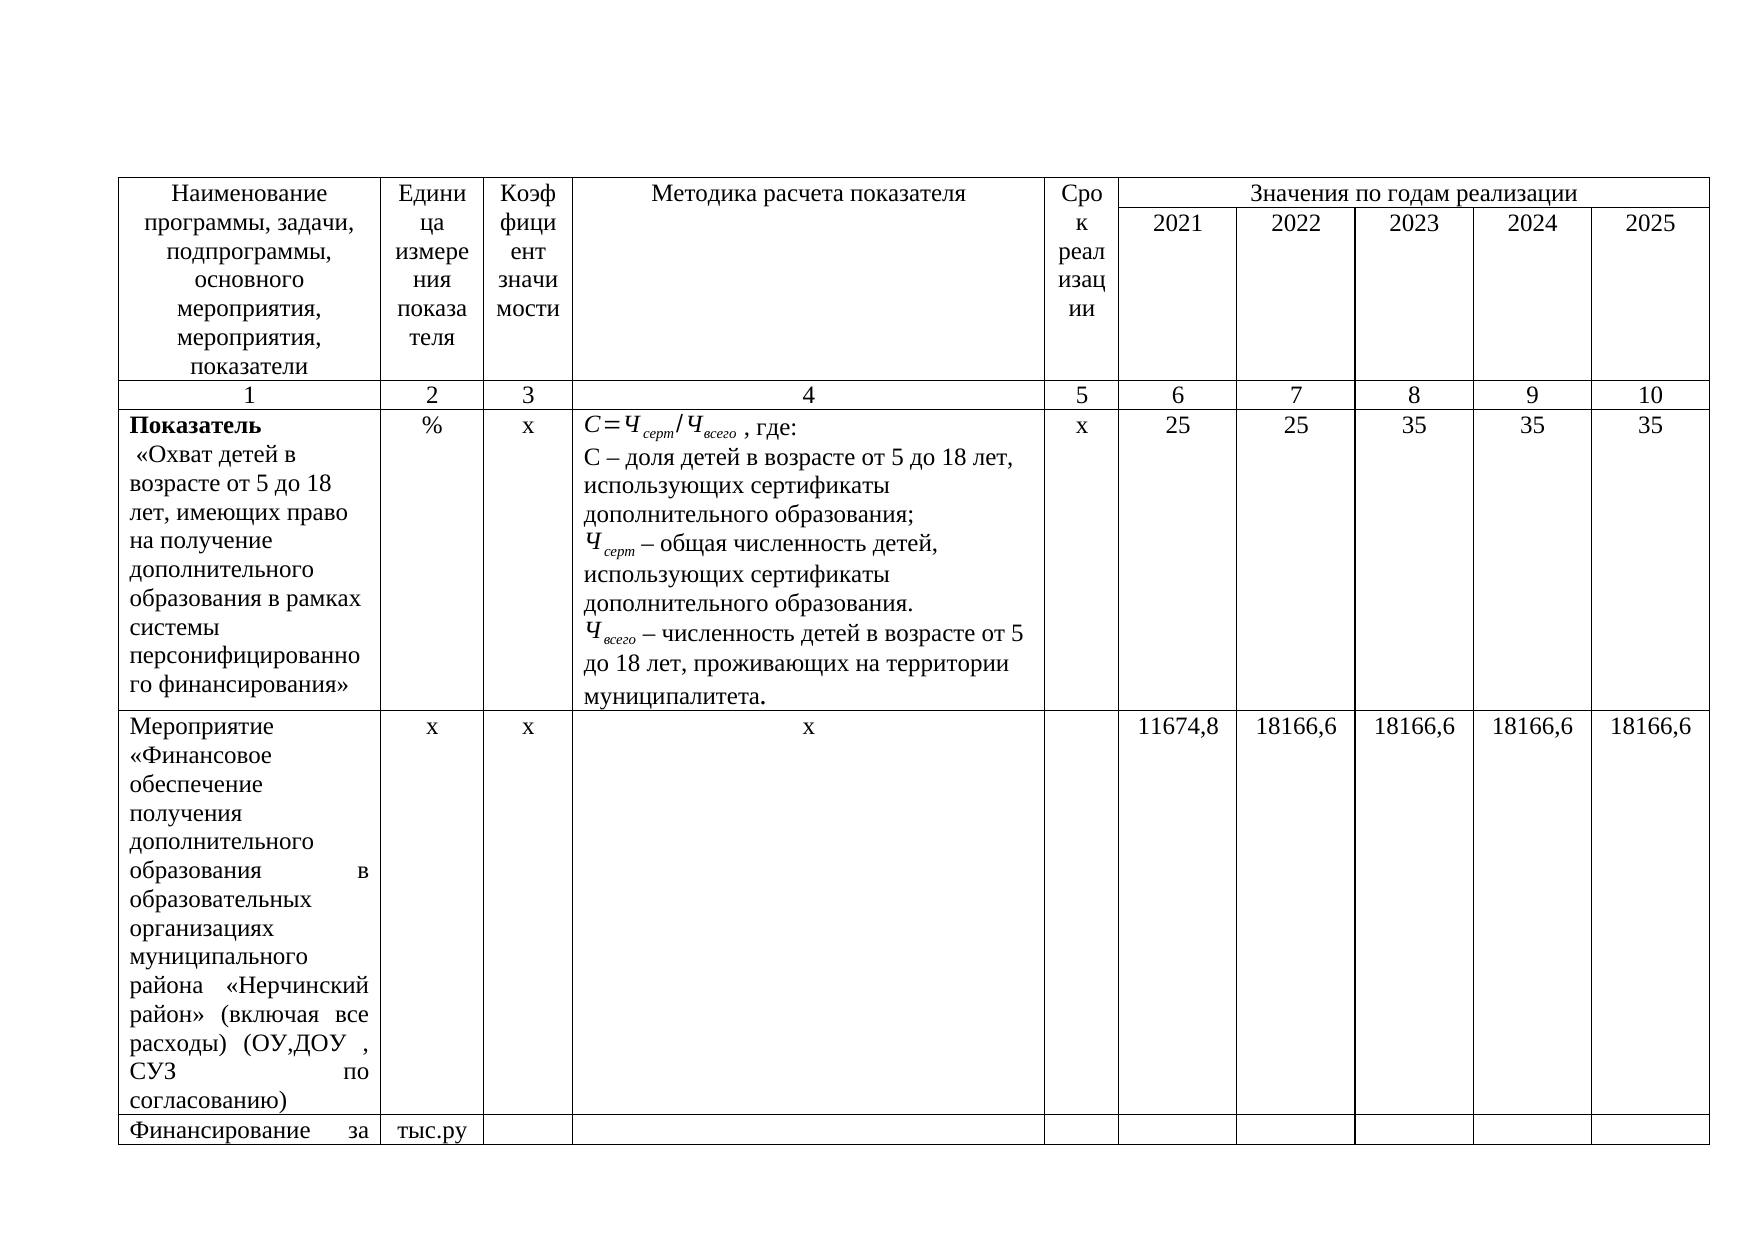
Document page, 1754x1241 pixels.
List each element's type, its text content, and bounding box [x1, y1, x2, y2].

table_cell , где: С – доля детей в возрасте от 5 до 18 лет, использующих сертификаты дополнительного образования; – общая численность детей, использующих сертификаты дополнительного образования. – численность детей в возрасте от 5 до 18 лет, проживающих на территории муниципалитета. [573, 410, 1044, 710]
table_cell 25 [1237, 410, 1354, 710]
table_cell 35 [1356, 410, 1473, 710]
table_cell 2021 [1119, 208, 1236, 379]
table_header Коэффициент значимости [484, 178, 572, 379]
table_cell 18166,6 [1474, 711, 1591, 1114]
table_cell х [484, 711, 572, 1114]
table_cell 18166,6 [1356, 711, 1473, 1114]
table_cell 2025 [1592, 208, 1709, 379]
table_header Срок реализации [1045, 178, 1118, 379]
table_cell 11674,8 [1119, 711, 1236, 1114]
table_cell 2 [381, 381, 483, 409]
table_cell [1045, 711, 1118, 1114]
table_header Наименование программы, задачи, подпрограммы, основного мероприятия, мероприятия, показатели [119, 178, 380, 379]
table_cell 18166,6 [1237, 711, 1354, 1114]
table_cell 35 [1474, 410, 1591, 710]
table_cell Показатель «Охват детей в возрасте от 5 до 18 лет, имеющих право на получение дополнительного образования в рамках системы персонифицированного финансирования» [119, 410, 380, 710]
table_cell х [381, 711, 483, 1114]
table_cell [1356, 1115, 1473, 1144]
table_cell 25 [1119, 410, 1236, 710]
table_cell 1 [119, 381, 380, 409]
table_cell 9 [1474, 381, 1591, 409]
table_cell х [484, 410, 572, 710]
table_cell 2024 [1474, 208, 1591, 379]
table_cell [573, 1115, 1044, 1144]
table_cell % [381, 410, 483, 710]
table_cell [1119, 1115, 1236, 1144]
table_cell 2022 [1237, 208, 1354, 379]
table_header Значения по годам реализации [1119, 178, 1709, 207]
table_cell 4 [573, 381, 1044, 409]
table_cell 10 [1592, 381, 1709, 409]
table_cell х [1045, 410, 1118, 710]
table_cell 5 [1045, 381, 1118, 409]
table_cell [1237, 1115, 1354, 1144]
table_cell 3 [484, 381, 572, 409]
table_cell х [573, 711, 1044, 1114]
table_cell тыс.рублей [381, 1115, 483, 1144]
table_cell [119, 1115, 380, 1144]
table_cell 2023 [1356, 208, 1473, 379]
table_cell [1592, 1115, 1709, 1144]
table_cell [1474, 1115, 1591, 1144]
table_header Единица измерения показателя [381, 178, 483, 379]
table_cell [1045, 1115, 1118, 1144]
table_cell 6 [1119, 381, 1236, 409]
table_cell 35 [1592, 410, 1709, 710]
table_cell 8 [1356, 381, 1473, 409]
table_cell 18166,6 [1592, 711, 1709, 1114]
table_cell [484, 1115, 572, 1144]
table_cell 7 [1237, 381, 1354, 409]
table_header Методика расчета показателя [573, 178, 1044, 379]
table_cell Мероприятие «Финансовое обеспечение получения дополнительного образования в образовательных организациях муниципального района «Нерчинский район» (включая все расходы) (ОУ,ДОУ , СУЗ по согласованию) [119, 711, 380, 1114]
